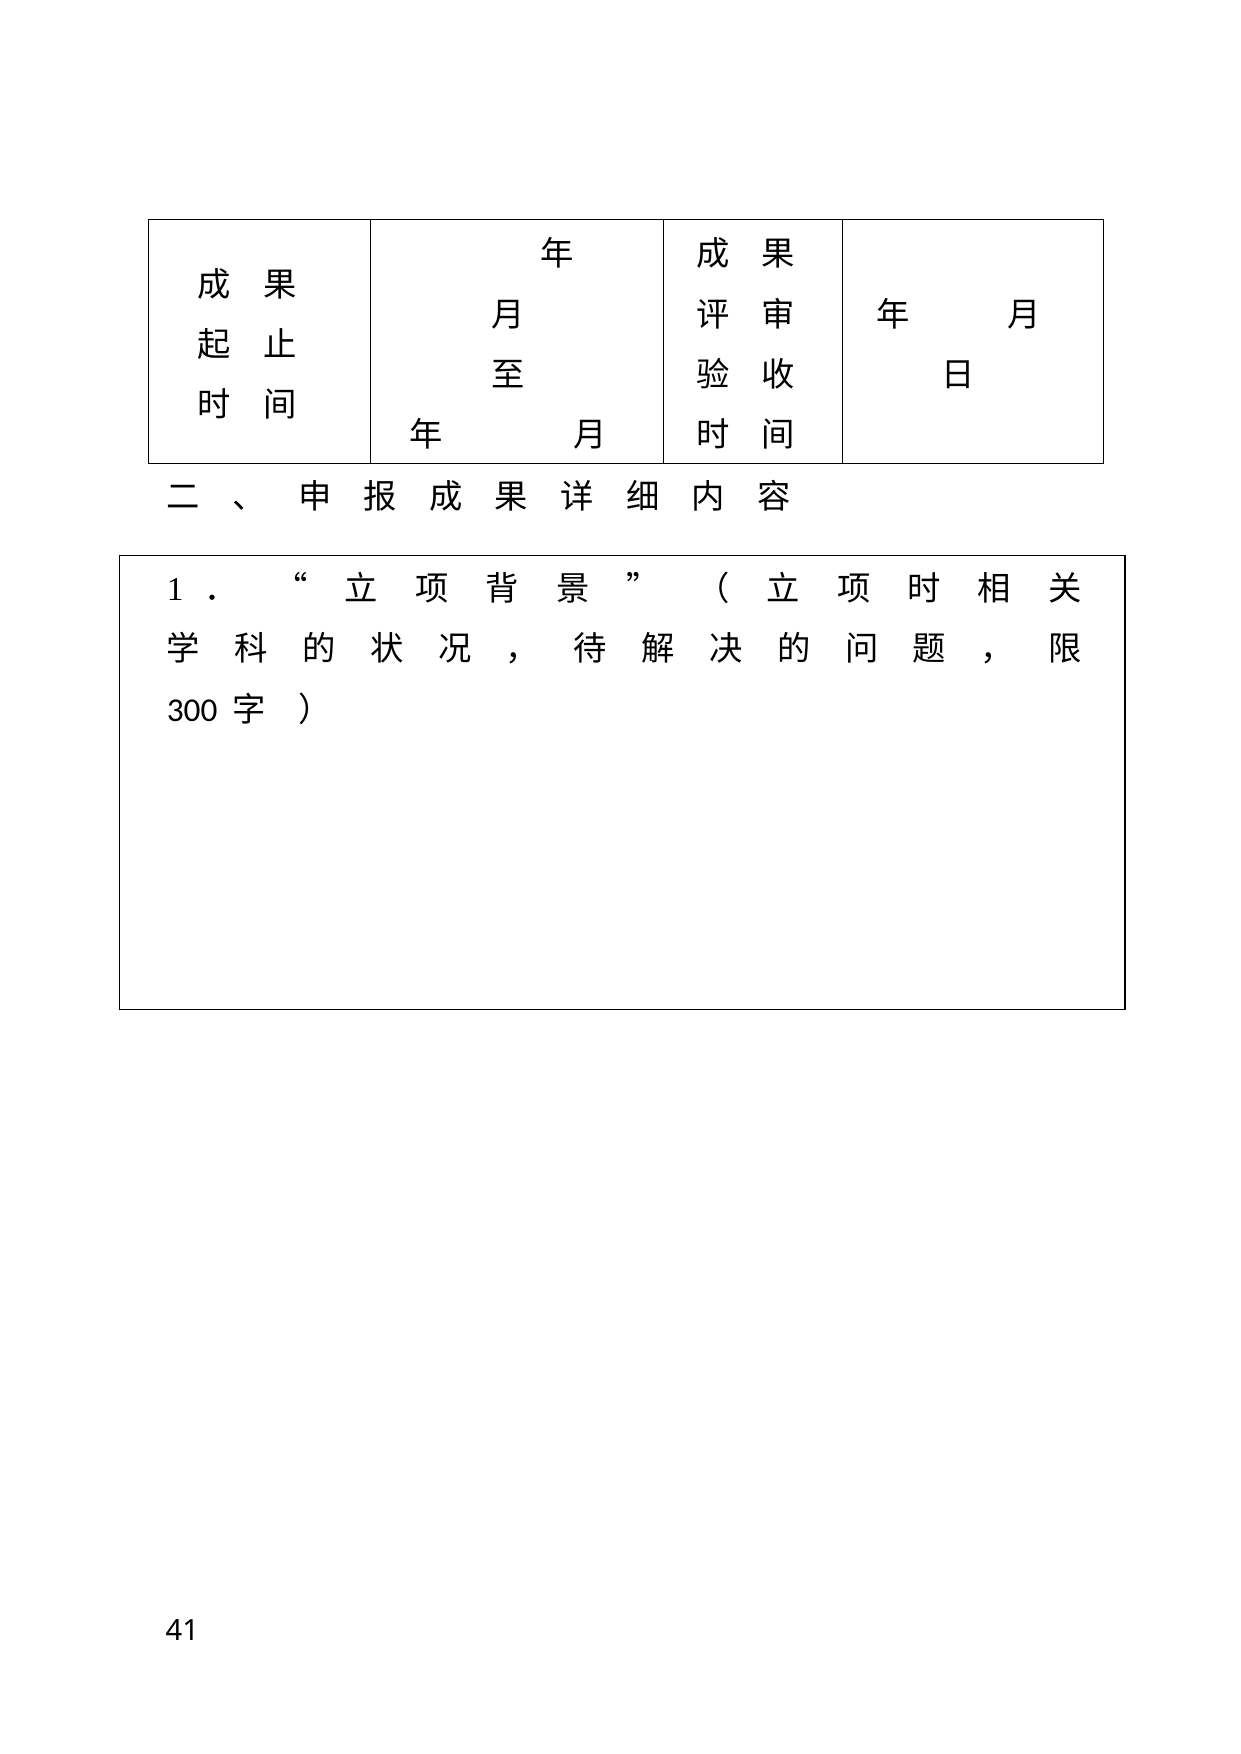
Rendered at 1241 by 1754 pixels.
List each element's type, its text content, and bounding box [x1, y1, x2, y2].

table_cell 年 月 日 [843, 220, 1103, 463]
table_header 1．“立项背景”（立项时相关学科的状况，待解决的问题，限300字） [120, 556, 1124, 1008]
text 二、申报成果详细内容 [167, 464, 1085, 524]
table_cell 年 月 至 年 月 [371, 220, 663, 463]
table_cell 成果评审 验收时间 [664, 220, 842, 463]
table_cell 成果 起止时间 [149, 220, 370, 463]
